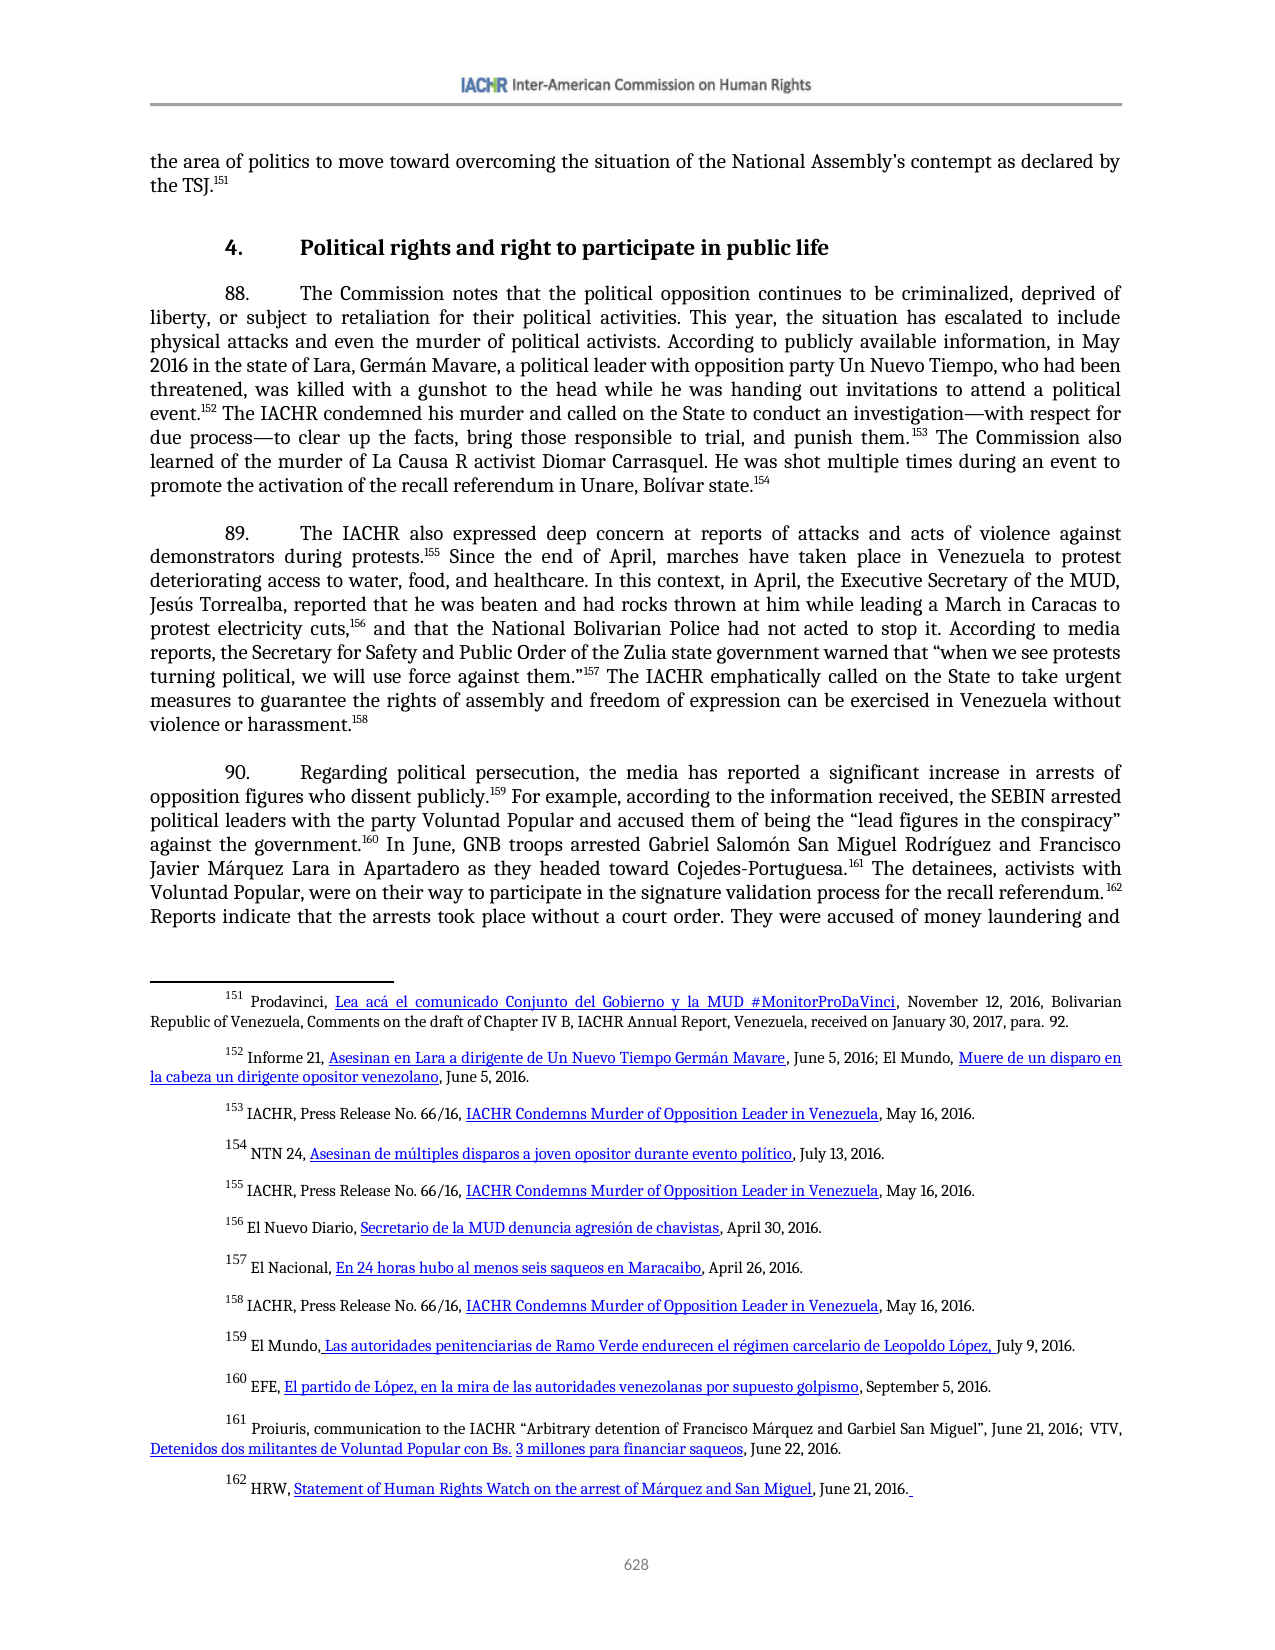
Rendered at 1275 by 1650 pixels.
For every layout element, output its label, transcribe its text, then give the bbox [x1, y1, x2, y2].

list The IACHR also expressed deep concern at reports of attacks and acts of violence against demonstrators during protests. Since the end of April, marches have taken place in Venezuela to protest deteriorating access to water, food, and healthcare. In this context, in April, the Executive Secretary of the MUD, Jesús Torrealba, reported that he was beaten and had rocks thrown at him while leading a March in Caracas to protest electricity cuts, and that the National Bolivarian Police had not acted to stop it. According to media reports, the Secretary for Safety and Public Order of the Zulia state government warned that “when we see protests turning political, we will use force against them.” The IACHR emphatically called on the State to take urgent measures to guarantee the rights of assembly and freedom of expression can be exercised in Venezuela without violence or harassment. [150, 521, 1122, 737]
list The Commission notes that the political opposition continues to be criminalized, deprived of liberty, or subject to retaliation for their political activities. This year, the situation has escalated to include physical attacks and even the murder of political activists. According to publicly available information, in May 2016 in the state of Lara, Germán Mavare, a political leader with opposition party Un Nuevo Tiempo, who had been threatened, was killed with a gunshot to the head while he was handing out invitations to attend a political event. The IACHR condemned his murder and called on the State to conduct an investigation—with respect for due process—to clear up the facts, bring those responsible to trial, and punish them. The Commission also learned of the murder of La Causa R activist Diomar Carrasquel. He was shot multiple times during an event to promote the activation of the recall referendum in Unare, Bolívar state. [150, 282, 1122, 497]
picture [449, 75, 823, 95]
subtitle Political rights and right to participate in public life [150, 234, 1122, 261]
list Regarding political persecution, the media has reported a significant increase in arrests of opposition figures who dissent publicly. For example, according to the information received, the SEBIN arrested political leaders with the party Voluntad Popular and accused them of being the “lead figures in the conspiracy” against the government. In June, GNB troops arrested Gabriel Salomón San Miguel Rodríguez and Francisco Javier Márquez Lara in Apartadero as they headed toward Cojedes-Portuguesa. The detainees, activists with Voluntad Popular, were on their way to participate in the signature validation process for the recall referendum. Reports indicate that the arrests took place without a court order. They were accused of money laundering and incitement, although supposedly were not arrested in flagrante; they were allegedly interrogated without the presence of their attorneys and held in isolation. It was subsequently reported that Gabriel San Miguel was released on August 6. [150, 761, 1122, 928]
list It should be noted that in its comments on the draft of this chapter, the State indicated that in 2016, the National Assembly "has repeatedly acted in contempt for the decisions issued by the highest court of the Republic, thereby violating the Constitution and the country's current law.” It stated that this contempt has been recognized by the opposition parties in the framework of the national dialogue process, in which it was agreed in the area of politics to move toward overcoming the situation of the National Assembly’s contempt as declared by the TSJ. [150, 150, 1122, 198]
